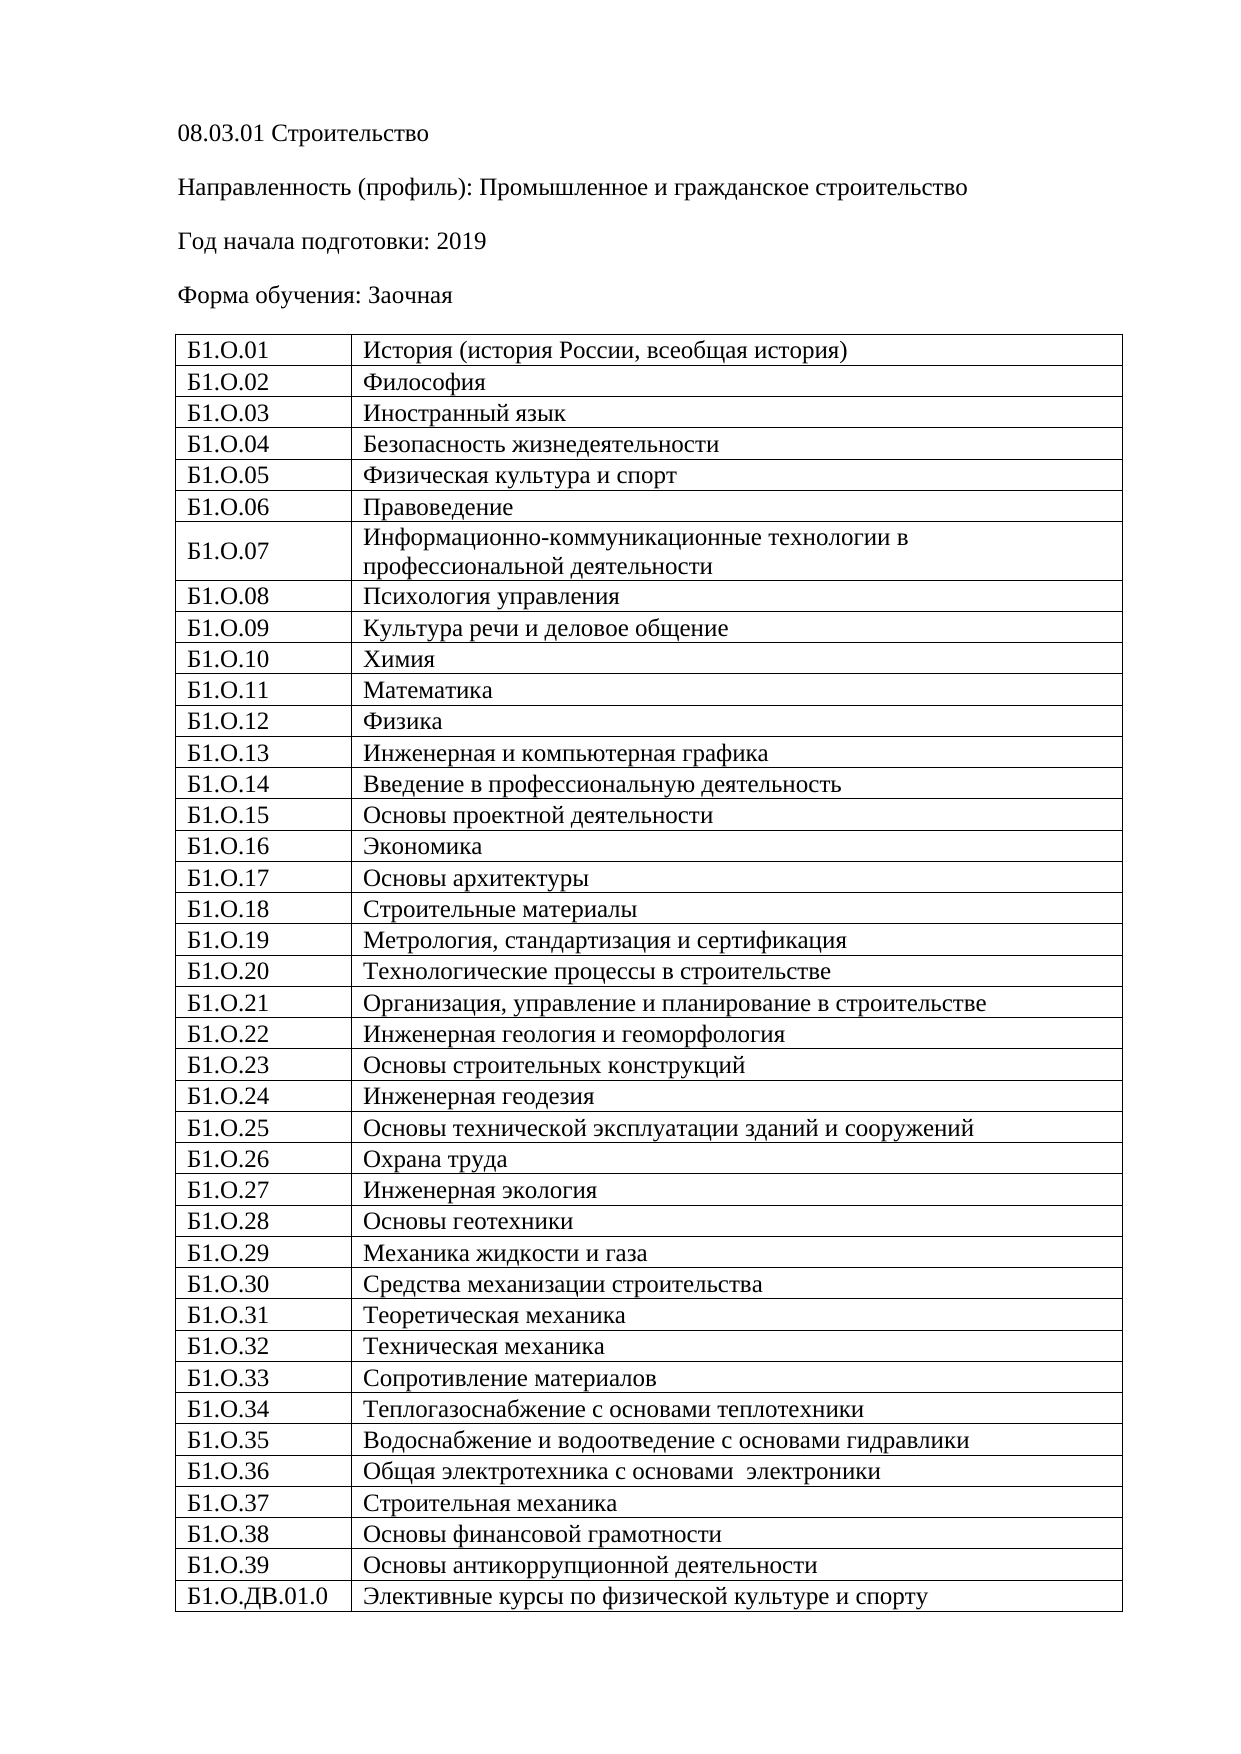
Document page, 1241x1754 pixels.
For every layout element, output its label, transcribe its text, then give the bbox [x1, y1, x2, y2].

table_cell Б1.О.21 [176, 987, 351, 1017]
table_cell Охрана труда [352, 1143, 1122, 1173]
table_cell Б1.О.06 [176, 491, 351, 521]
table_cell Б1.О.27 [176, 1174, 351, 1204]
table_cell Безопасность жизнедеятельности [352, 428, 1122, 458]
table_cell Б1.О.39 [176, 1549, 351, 1579]
table_cell Б1.О.02 [176, 366, 351, 396]
table_cell Основы геотехники [352, 1206, 1122, 1236]
table_cell Инженерная и компьютерная графика [352, 737, 1122, 767]
table_cell Основы архитектуры [352, 862, 1122, 892]
text 08.03.01 Строительство [177, 118, 1152, 147]
table_cell Теоретическая механика [352, 1299, 1122, 1329]
table_cell Б1.О.37 [176, 1487, 351, 1517]
table_cell Б1.О.38 [176, 1518, 351, 1548]
table_header История (история России, всеобщая история) [352, 335, 1122, 365]
table_cell Математика [352, 674, 1122, 704]
text Направленность (профиль): Промышленное и гражданское строительство [177, 172, 1152, 201]
table_cell Техническая механика [352, 1331, 1122, 1361]
table_cell Б1.О.ДВ.01.01 [176, 1581, 351, 1611]
table_cell Химия [352, 643, 1122, 673]
table_cell Б1.О.20 [176, 956, 351, 986]
table_cell Б1.О.30 [176, 1268, 351, 1298]
table_cell Б1.О.17 [176, 862, 351, 892]
table_cell Инженерная экология [352, 1174, 1122, 1204]
table_cell Физика [352, 706, 1122, 736]
text Год начала подготовки: 2019 [177, 226, 1152, 254]
table_cell Б1.О.23 [176, 1049, 351, 1079]
table_cell Б1.О.16 [176, 831, 351, 861]
table_cell Иностранный язык [352, 397, 1122, 427]
table_cell Инженерная геология и геоморфология [352, 1018, 1122, 1048]
table_cell Б1.О.33 [176, 1362, 351, 1392]
table_cell Основы строительных конструкций [352, 1049, 1122, 1079]
table_cell Б1.О.29 [176, 1237, 351, 1267]
table_cell Основы технической эксплуатации зданий и сооружений [352, 1112, 1122, 1142]
table_cell Б1.О.19 [176, 924, 351, 954]
table_cell Организация, управление и планирование в строительстве [352, 987, 1122, 1017]
table_cell Строительные материалы [352, 893, 1122, 923]
table_cell Основы проектной деятельности [352, 799, 1122, 829]
table_cell Б1.О.35 [176, 1424, 351, 1454]
table_cell Сопротивление материалов [352, 1362, 1122, 1392]
table_cell Философия [352, 366, 1122, 396]
table_cell Б1.О.14 [176, 768, 351, 798]
table_cell Б1.О.10 [176, 643, 351, 673]
table_cell Б1.О.08 [176, 581, 351, 611]
table_cell Б1.О.12 [176, 706, 351, 736]
table_cell Б1.О.15 [176, 799, 351, 829]
table_cell Общая электротехника с основами электроники [352, 1456, 1122, 1486]
table_cell Б1.О.11 [176, 674, 351, 704]
table_cell Психология управления [352, 581, 1122, 611]
table_cell Б1.О.36 [176, 1456, 351, 1486]
table_cell Физическая культура и спорт [352, 460, 1122, 490]
table_cell Б1.О.13 [176, 737, 351, 767]
table_cell Б1.О.22 [176, 1018, 351, 1048]
table_cell Правоведение [352, 491, 1122, 521]
table_cell Б1.О.03 [176, 397, 351, 427]
table_cell Введение в профессиональную деятельность [352, 768, 1122, 798]
table_cell Б1.О.25 [176, 1112, 351, 1142]
table_cell Строительная механика [352, 1487, 1122, 1517]
table_cell Б1.О.32 [176, 1331, 351, 1361]
table_cell Экономика [352, 831, 1122, 861]
table_cell Б1.О.28 [176, 1206, 351, 1236]
table_cell Основы антикоррупционной деятельности [352, 1549, 1122, 1579]
table_cell Культура речи и деловое общение [352, 612, 1122, 642]
table_cell Б1.О.05 [176, 460, 351, 490]
table_cell Б1.О.04 [176, 428, 351, 458]
table_cell Средства механизации строительства [352, 1268, 1122, 1298]
table_cell Механика жидкости и газа [352, 1237, 1122, 1267]
table_cell Теплогазоснабжение с основами теплотехники [352, 1393, 1122, 1423]
table_cell Метрология, стандартизация и сертификация [352, 924, 1122, 954]
text Форма обучения: Заочная [177, 280, 1152, 308]
table_cell Технологические процессы в строительстве [352, 956, 1122, 986]
table_cell Б1.О.34 [176, 1393, 351, 1423]
table_cell Основы финансовой грамотности [352, 1518, 1122, 1548]
table_cell Б1.О.31 [176, 1299, 351, 1329]
table_cell Б1.О.09 [176, 612, 351, 642]
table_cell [352, 1581, 1122, 1611]
table_cell Б1.О.26 [176, 1143, 351, 1173]
table_cell Водоснабжение и водоотведение с основами гидравлики [352, 1424, 1122, 1454]
table_cell Инженерная геодезия [352, 1081, 1122, 1111]
table_header Б1.О.01 [176, 335, 351, 365]
table_cell Б1.О.07 [176, 522, 351, 579]
table_cell Информационно-коммуникационные технологии в профессиональной деятельности [352, 522, 1122, 579]
table_cell Б1.О.24 [176, 1081, 351, 1111]
table_cell Б1.О.18 [176, 893, 351, 923]
